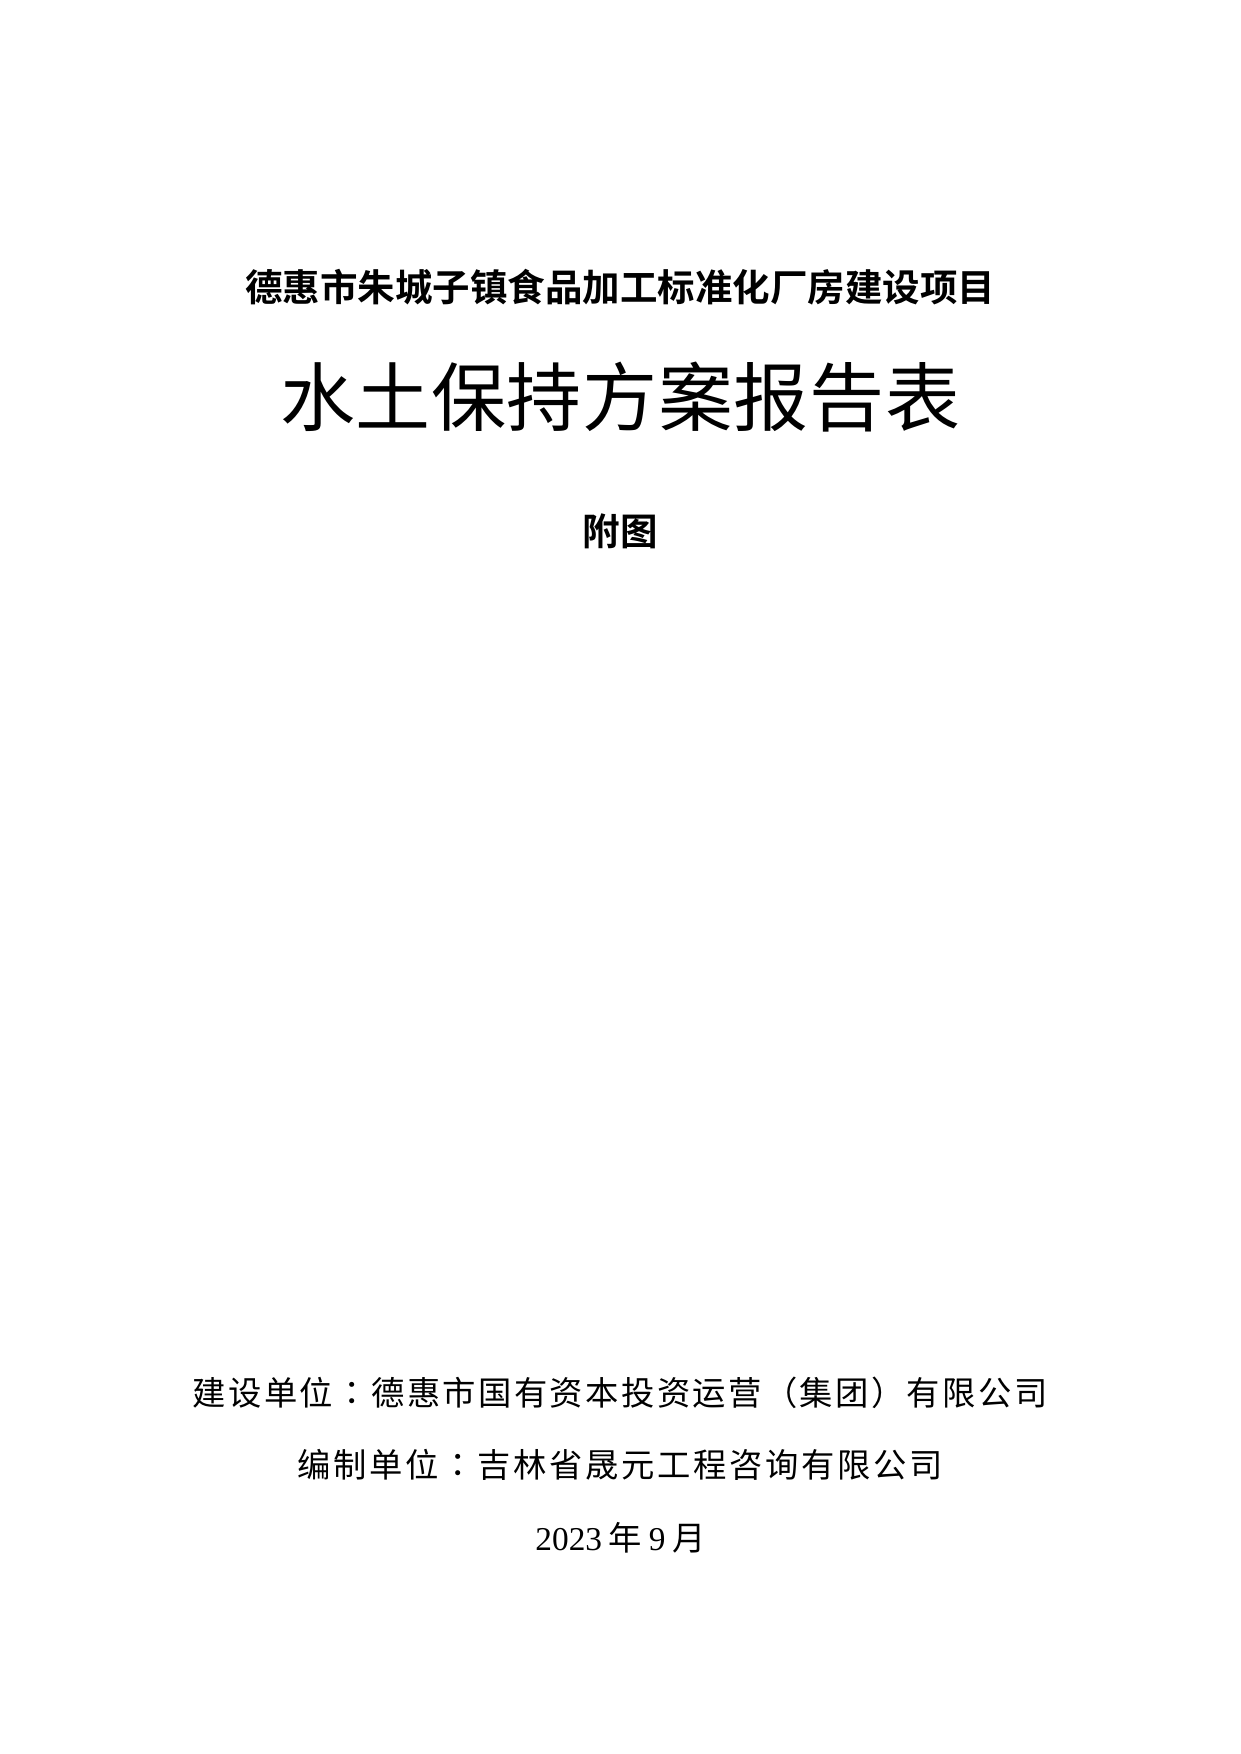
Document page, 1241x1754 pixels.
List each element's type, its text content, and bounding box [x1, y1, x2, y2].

text 附图 [176, 502, 1064, 557]
text 2023年9月 [176, 1512, 1064, 1560]
text 水土保持方案报告表 [176, 339, 1064, 448]
text 德惠市朱城子镇食品加工标准化厂房建设项目 [176, 257, 1064, 312]
text 建设单位：德惠市国有资本投资运营（集团）有限公司 [176, 1366, 1064, 1415]
text 编制单位：吉林省晟元工程咨询有限公司 [176, 1439, 1064, 1487]
